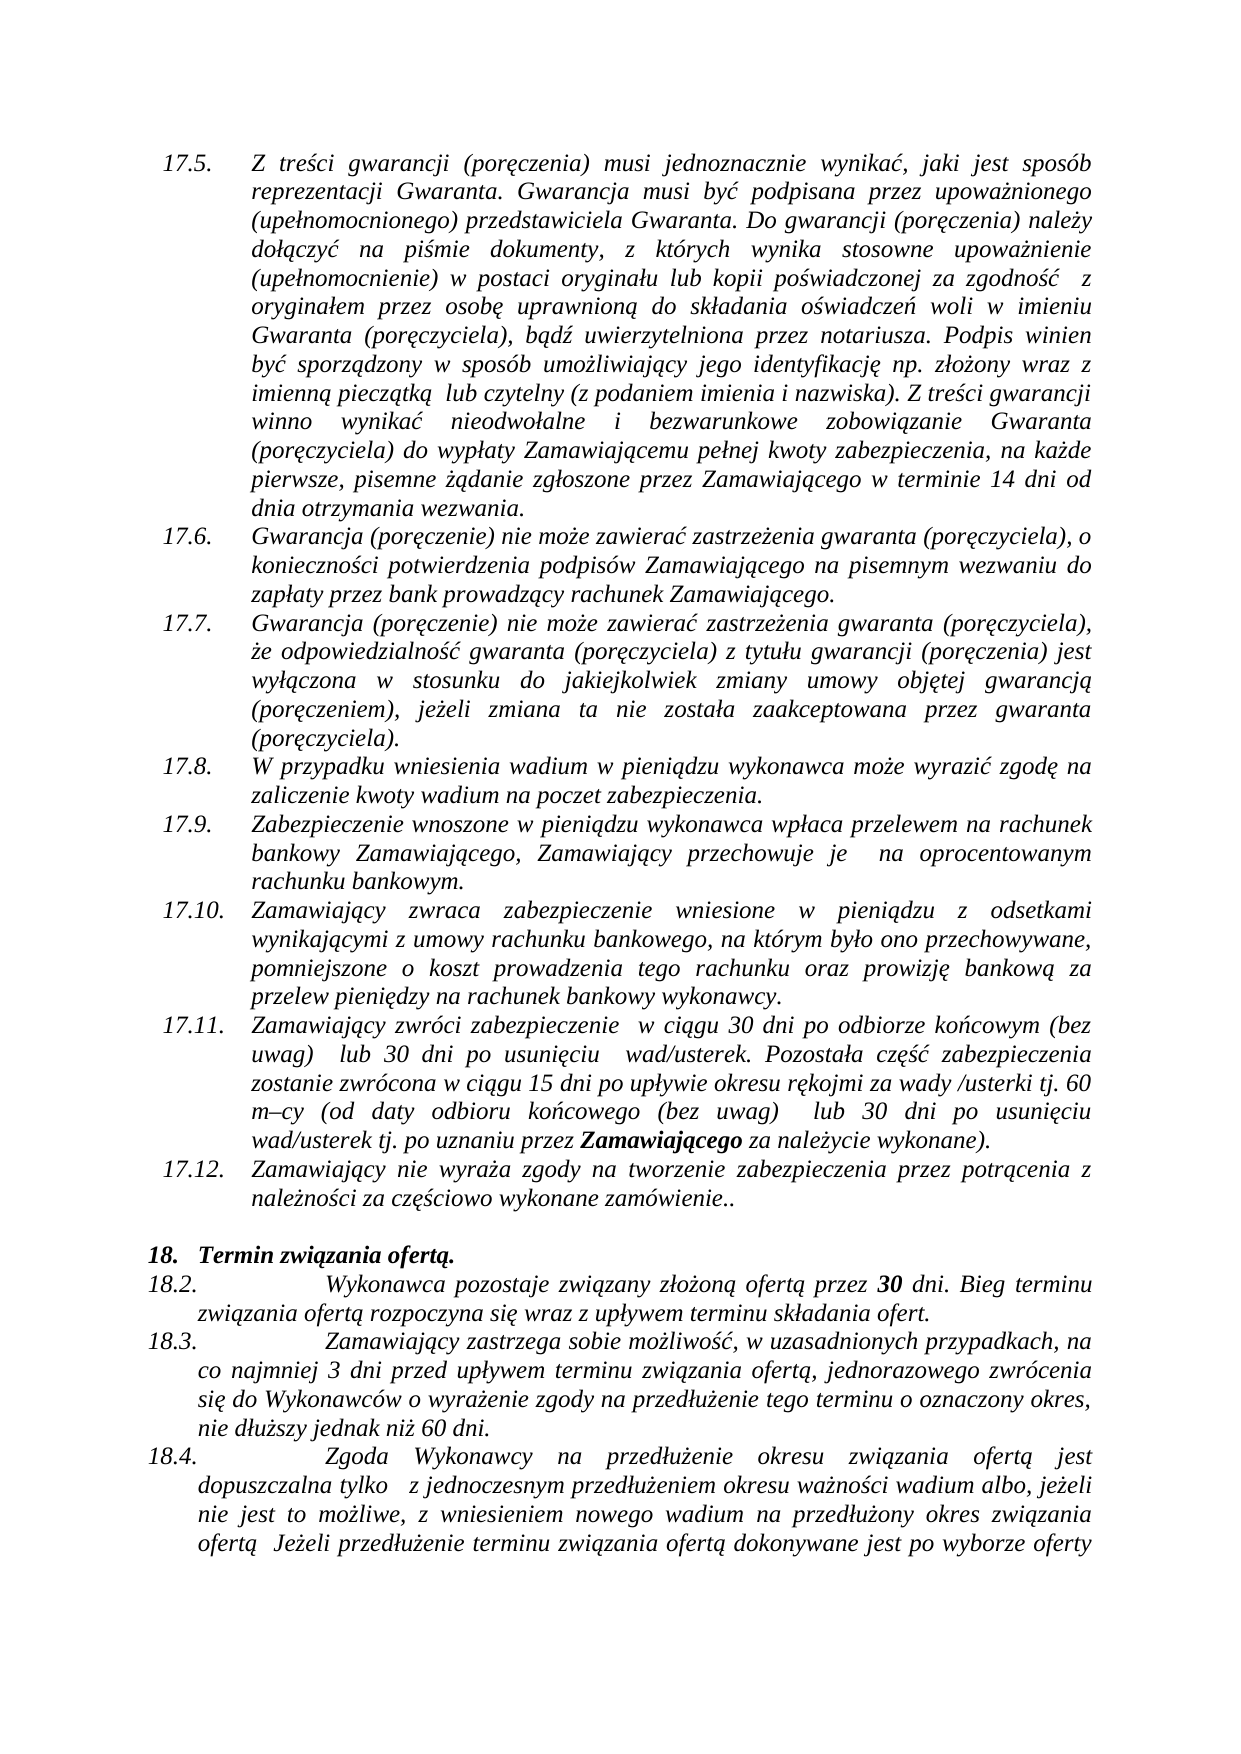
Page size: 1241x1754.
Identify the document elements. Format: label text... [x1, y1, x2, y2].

list Zamawiający zastrzega sobie możliwość, w uzasadnionych przypadkach, na co najmniej 3 dni przed upływem terminu związania ofertą, jednorazowego zwrócenia się do Wykonawców o wyrażenie zgody na przedłużenie tego terminu o oznaczony okres, nie dłuższy jednak niż 60 dni. [148, 1326, 1093, 1441]
list Z treści gwarancji (poręczenia) musi jednoznacznie wynikać, jaki jest sposób reprezentacji Gwaranta. Gwarancja musi być podpisana przez upoważnionego (upełnomocnionego) przedstawiciela Gwaranta. Do gwarancji (poręczenia) należy dołączyć na piśmie dokumenty, z których wynika stosowne upoważnienie (upełnomocnienie) w postaci oryginału lub kopii poświadczonej za zgodność z oryginałem przez osobę uprawnioną do składania oświadczeń woli w imieniu Gwaranta (poręczyciela), bądź uwierzytelniona przez notariusza. Podpis winien być sporządzony w sposób umożliwiający jego identyfikację np. złożony wraz z imienną pieczątką lub czytelny (z podaniem imienia i nazwiska). Z treści gwarancji winno wynikać nieodwołalne i bezwarunkowe zobowiązanie Gwaranta (poręczyciela) do wypłaty Zamawiającemu pełnej kwoty zabezpieczenia, na każde pierwsze, pisemne żądanie zgłoszone przez Zamawiającego w terminie 14 dni od dnia otrzymania wezwania. [162, 148, 1093, 521]
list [148, 1441, 1093, 1556]
list W przypadku wniesienia wadium w pieniądzu wykonawca może wyrazić zgodę na zaliczenie kwoty wadium na poczet zabezpieczenia. [162, 751, 1093, 809]
list Zamawiający nie wyraża zgody na tworzenie zabezpieczenia przez potrącenia z należności za częściowo wykonane zamówienie.. [162, 1154, 1093, 1211]
list Termin związania ofertą. [148, 1240, 1093, 1269]
list Zabezpieczenie wnoszone w pieniądzu wykonawca wpłaca przelewem na rachunek bankowy Zamawiającego, Zamawiający przechowuje je na oprocentowanym rachunku bankowym. [162, 809, 1093, 895]
list Gwarancja (poręczenie) nie może zawierać zastrzeżenia gwaranta (poręczyciela), o konieczności potwierdzenia podpisów Zamawiającego na pisemnym wezwaniu do zapłaty przez bank prowadzący rachunek Zamawiającego. [162, 521, 1093, 608]
list Zamawiający zwróci zabezpieczenie w ciągu 30 dni po odbiorze końcowym (bez uwag) lub 30 dni po usunięciu wad/usterek. Pozostała część zabezpieczenia zostanie zwrócona w ciągu 15 dni po upływie okresu rękojmi za wady /usterki tj. 60 m–cy (od daty odbioru końcowego (bez uwag) lub 30 dni po usunięciu wad/usterek tj. po uznaniu przez Zamawiającego za należycie wykonane). [162, 1010, 1093, 1154]
list Zamawiający zwraca zabezpieczenie wniesione w pieniądzu z odsetkami wynikającymi z umowy rachunku bankowego, na którym było ono przechowywane, pomniejszone o koszt prowadzenia tego rachunku oraz prowizję bankową za przelew pieniędzy na rachunek bankowy wykonawcy. [162, 895, 1093, 1010]
list Wykonawca pozostaje związany złożoną ofertą przez 30 dni. Bieg terminu związania ofertą rozpoczyna się wraz z upływem terminu składania ofert. [148, 1269, 1093, 1326]
list Gwarancja (poręczenie) nie może zawierać zastrzeżenia gwaranta (poręczyciela), że odpowiedzialność gwaranta (poręczyciela) z tytułu gwarancji (poręczenia) jest wyłączona w stosunku do jakiejkolwiek zmiany umowy objętej gwarancją (poręczeniem), jeżeli zmiana ta nie została zaakceptowana przez gwaranta (poręczyciela). [162, 608, 1093, 751]
